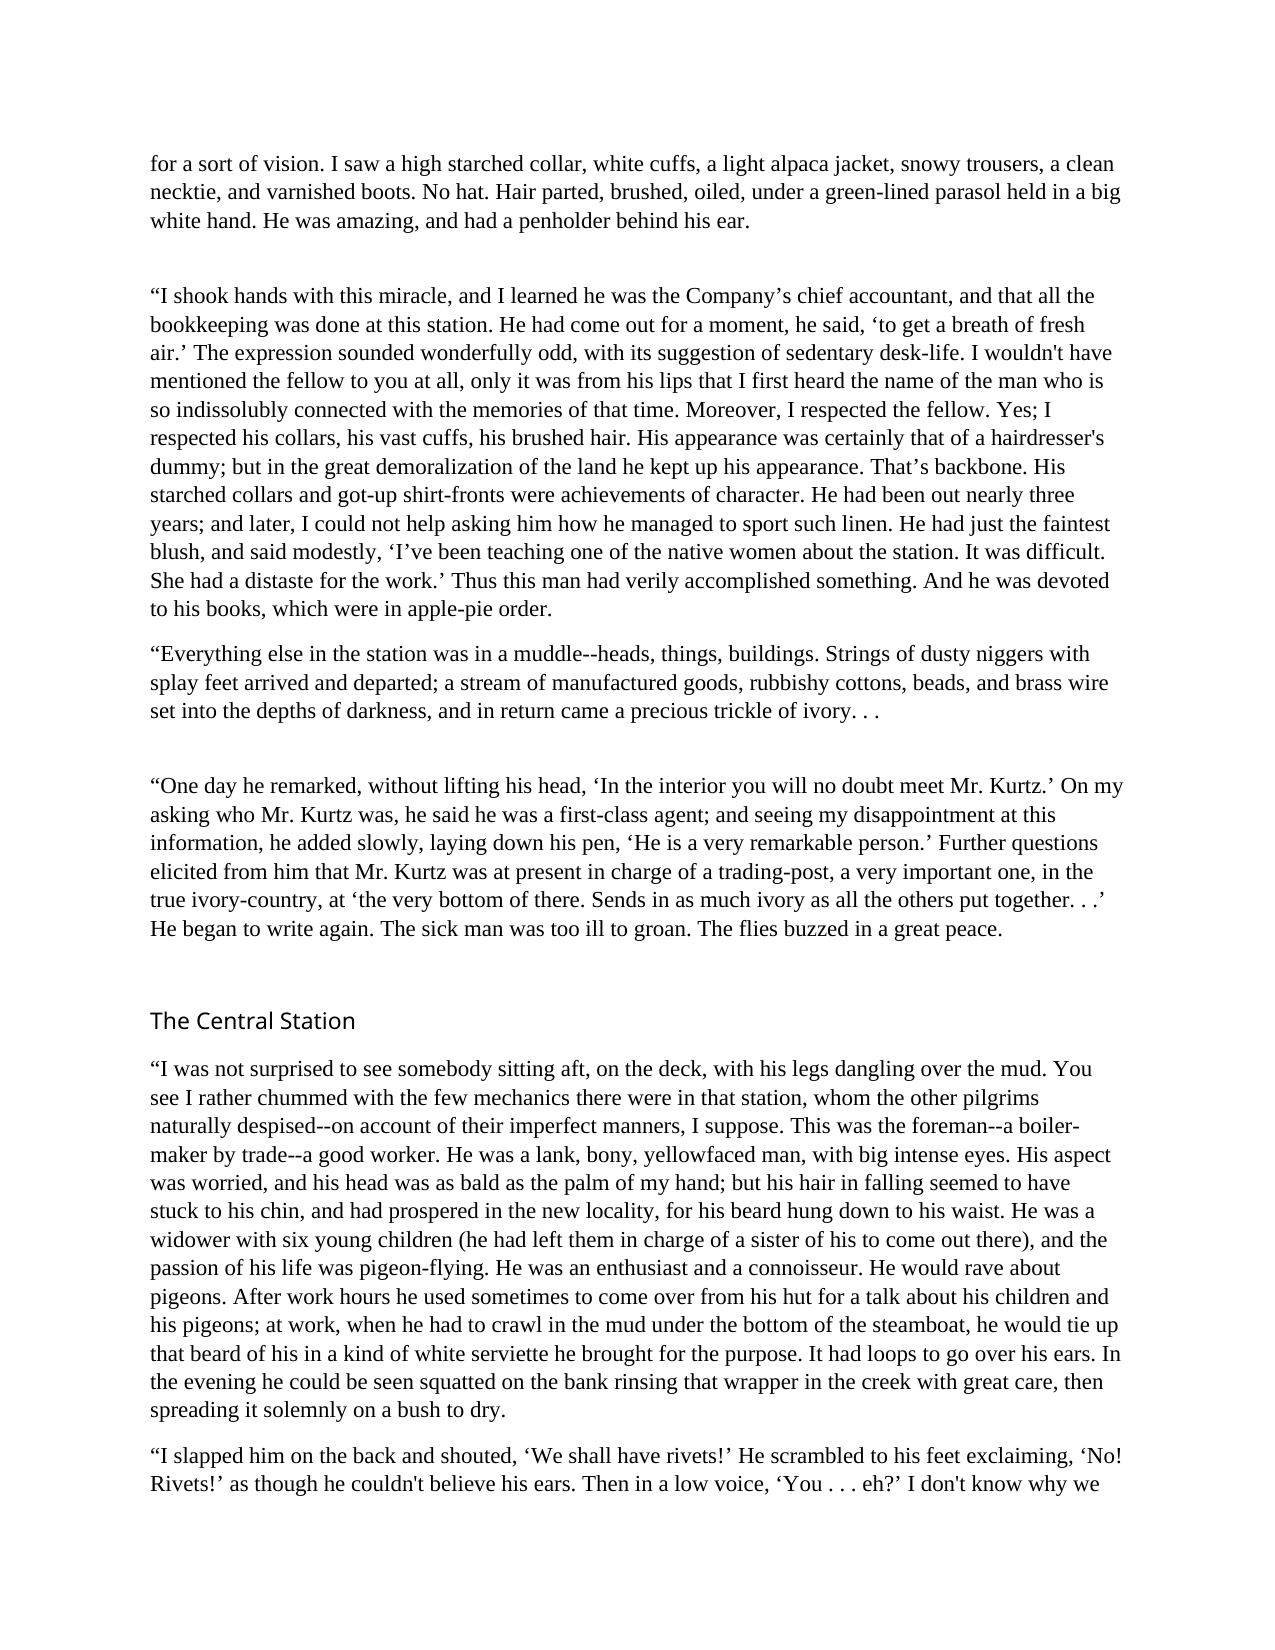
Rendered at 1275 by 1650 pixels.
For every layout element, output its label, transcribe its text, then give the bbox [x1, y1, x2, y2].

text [150, 1442, 1125, 1496]
text “Everything else in the station was in a muddle--heads, things, buildings. Strings of dusty niggers with splay feet arrived and departed; a stream of manufactured goods, rubbishy cottons, beads, and brass wire set into the depths of darkness, and in return came a precious trickle of ivory. . . [150, 640, 1125, 754]
text The Central Station [150, 1005, 1125, 1036]
text “One day he remarked, without lifting his head, ‘In the interior you will no doubt meet Mr. Kurtz.’ On my asking who Mr. Kurtz was, he said he was a first-class agent; and seeing my disappointment at this information, he added slowly, laying down his pen, ‘He is a very remarkable person.’ Further questions elicited from him that Mr. Kurtz was at present in charge of a trading-post, a very important one, in the true ivory-country, at ‘the very bottom of there. Sends in as much ivory as all the others put together. . .’ He began to write again. The sick man was too ill to groan. The flies buzzed in a great peace. [150, 772, 1125, 941]
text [150, 150, 1125, 263]
text “I was not surprised to see somebody sitting aft, on the deck, with his legs dangling over the mud. You see I rather chummed with the few mechanics there were in that station, whom the other pilgrims naturally despised--on account of their imperfect manners, I suppose. This was the foreman--a boiler-maker by trade--a good worker. He was a lank, bony, yellowfaced man, with big intense eyes. His aspect was worried, and his head was as bald as the palm of my hand; but his hair in falling seemed to have stuck to his chin, and had prospered in the new locality, for his beard hung down to his waist. He was a widower with six young children (he had left them in charge of a sister of his to come out there), and the passion of his life was pigeon-flying. He was an enthusiast and a connoisseur. He would rave about pigeons. After work hours he used sometimes to come over from his hut for a talk about his children and his pigeons; at work, when he had to crawl in the mud under the bottom of the steamboat, he would tie up that beard of his in a kind of white serviette he brought for the purpose. It had loops to go over his ears. In the evening he could be seen squatted on the bank rinsing that wrapper in the creek with great care, then spreading it solemnly on a bush to dry. [150, 1055, 1125, 1423]
text “I shook hands with this miracle, and I learned he was the Company’s chief accountant, and that all the bookkeeping was done at this station. He had come out for a moment, he said, ‘to get a breath of fresh air.’ The expression sounded wonderfully odd, with its suggestion of sedentary desk-life. I wouldn't have mentioned the fellow to you at all, only it was from his lips that I first heard the name of the man who is so indissolubly connected with the memories of that time. Moreover, I respected the fellow. Yes; I respected his collars, his vast cuffs, his brushed hair. His appearance was certainly that of a hairdresser's dummy; but in the great demoralization of the land he kept up his appearance. That’s backbone. His starched collars and got-up shirt-fronts were achievements of character. He had been out nearly three years; and later, I could not help asking him how he managed to sport such linen. He had just the faintest blush, and said modestly, ‘I’ve been teaching one of the native women about the station. It was difficult. She had a distaste for the work.’ Thus this man had verily accomplished something. And he was devoted to his books, which were in apple-pie order. [150, 282, 1125, 621]
